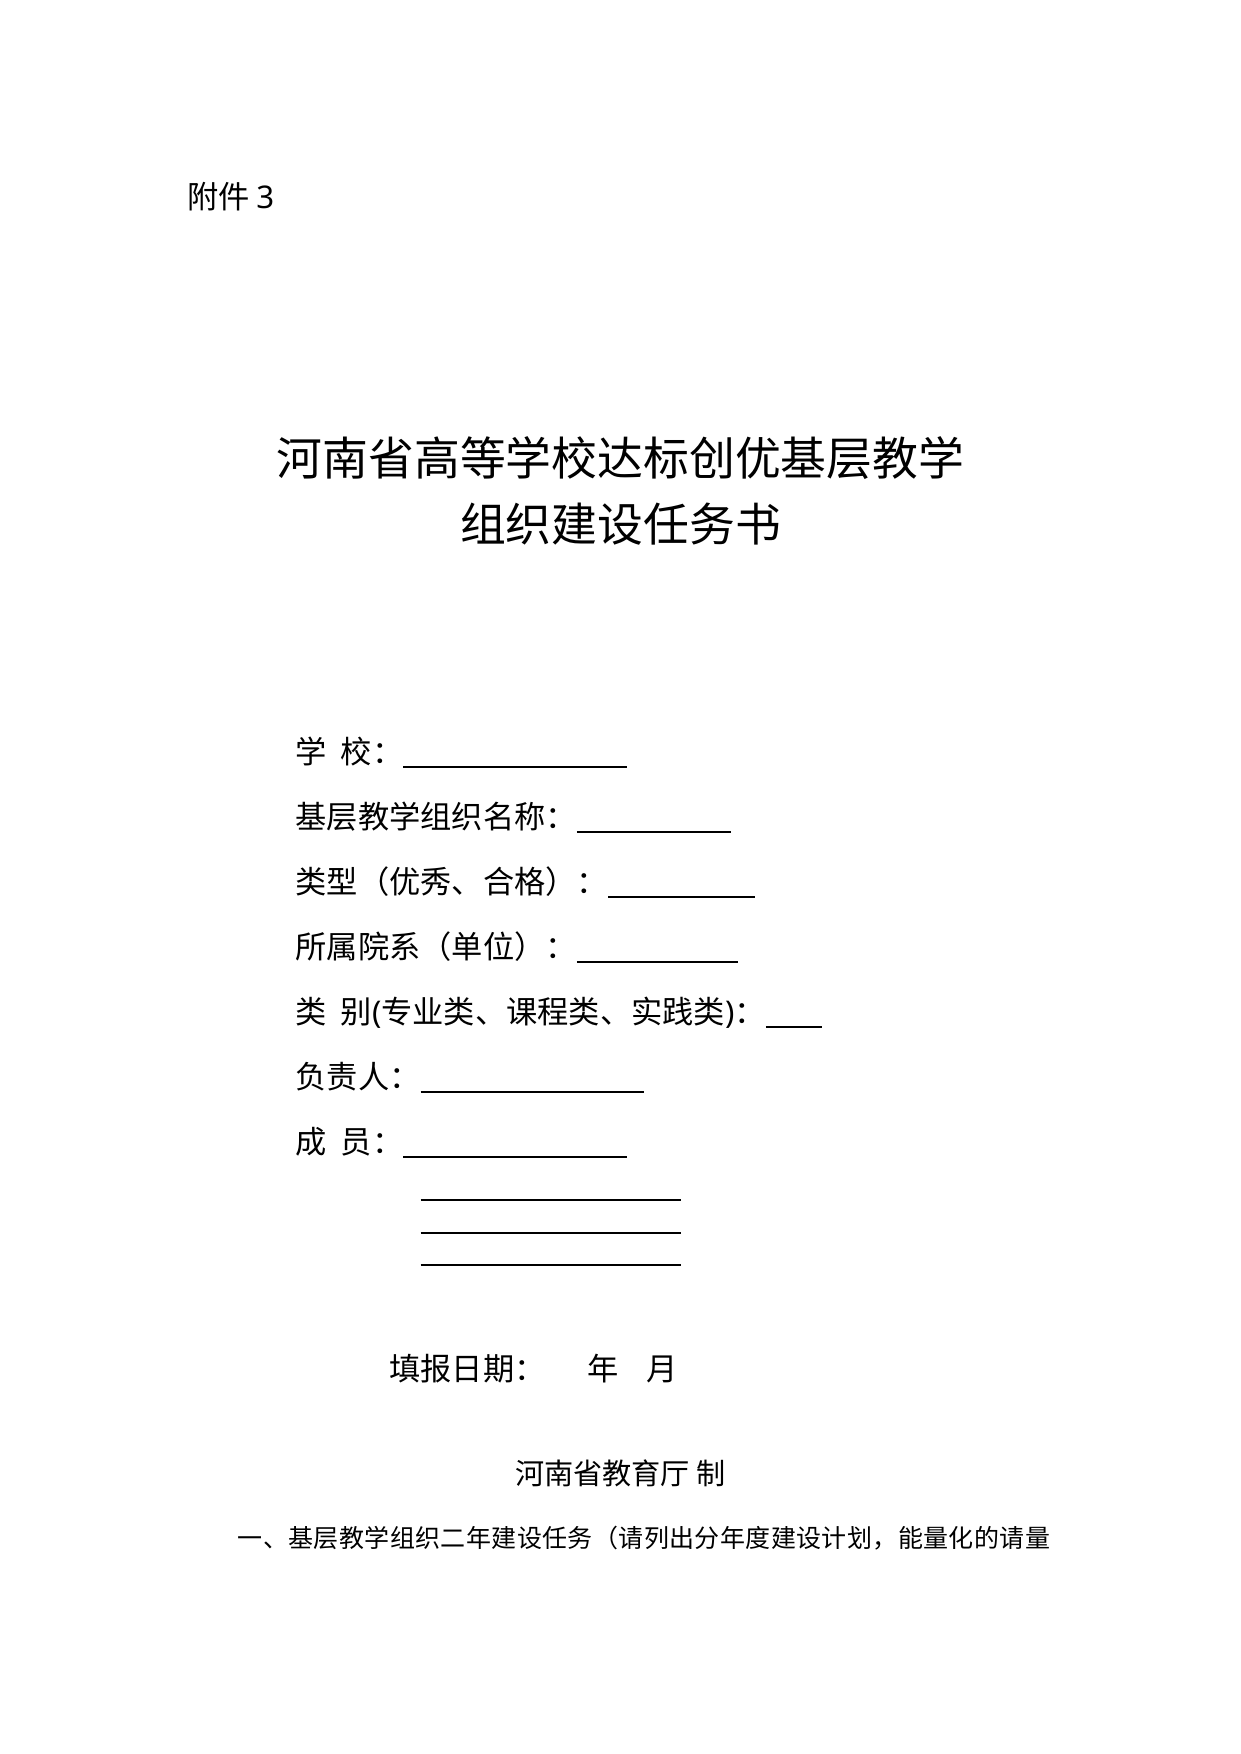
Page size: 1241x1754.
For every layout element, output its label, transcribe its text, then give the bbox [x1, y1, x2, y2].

text 所属院系（单位）： [264, 912, 1053, 977]
text 组织建设任务书 [187, 488, 1053, 555]
text 河南省教育厅 制 [187, 1439, 1053, 1504]
text 负责人： [264, 1042, 1053, 1107]
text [187, 1504, 1053, 1569]
text 类型（优秀、合格）： [264, 847, 1053, 912]
text 填报日期： 年 月 [264, 1335, 1053, 1400]
text 学 校： [264, 717, 1053, 782]
text 河南省高等学校达标创优基层教学 [187, 422, 1053, 488]
text 基层教学组织名称： [264, 782, 1053, 847]
text 类 别(专业类、课程类、实践类)： [264, 977, 1053, 1042]
text 成 员： [264, 1107, 1053, 1172]
text 附件3 [187, 162, 1053, 227]
